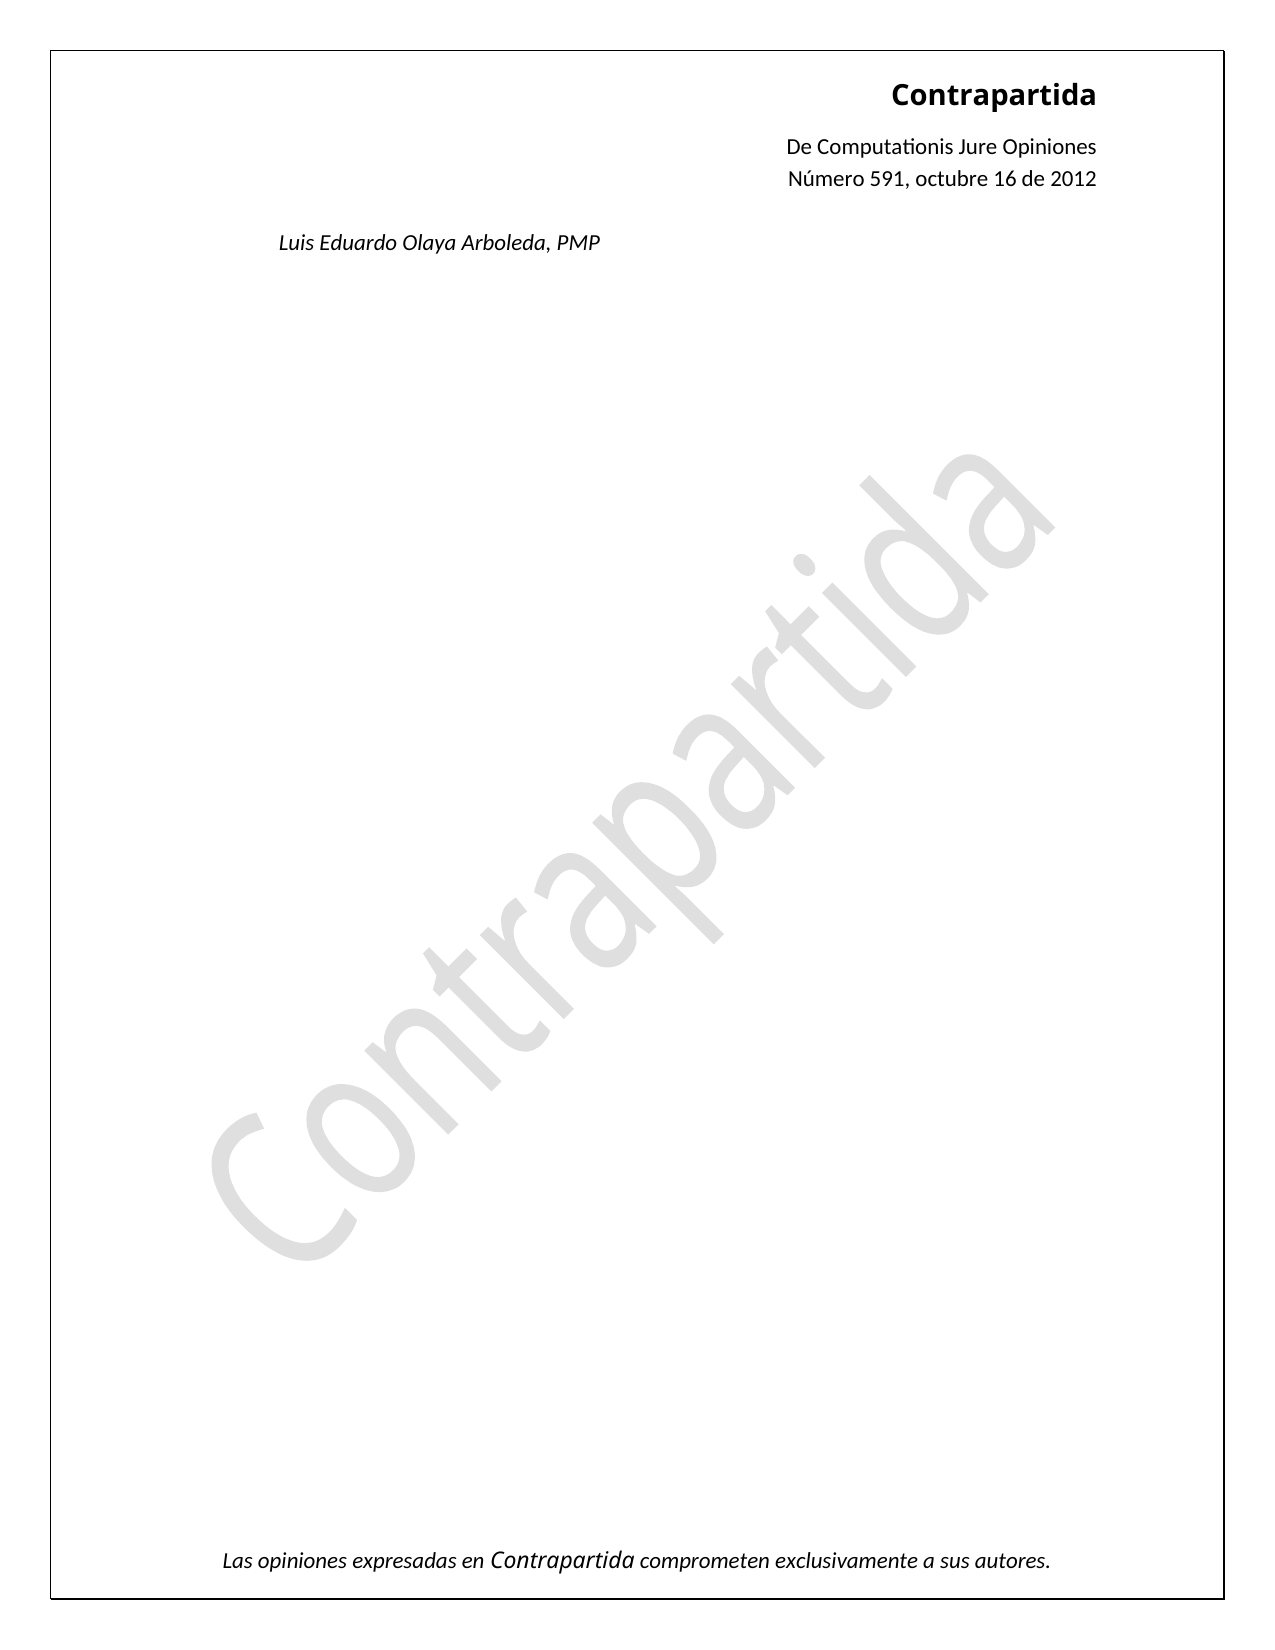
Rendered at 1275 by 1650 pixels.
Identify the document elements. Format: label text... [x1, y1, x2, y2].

text Luis Eduardo Olaya Arboleda, PMP [177, 228, 600, 256]
